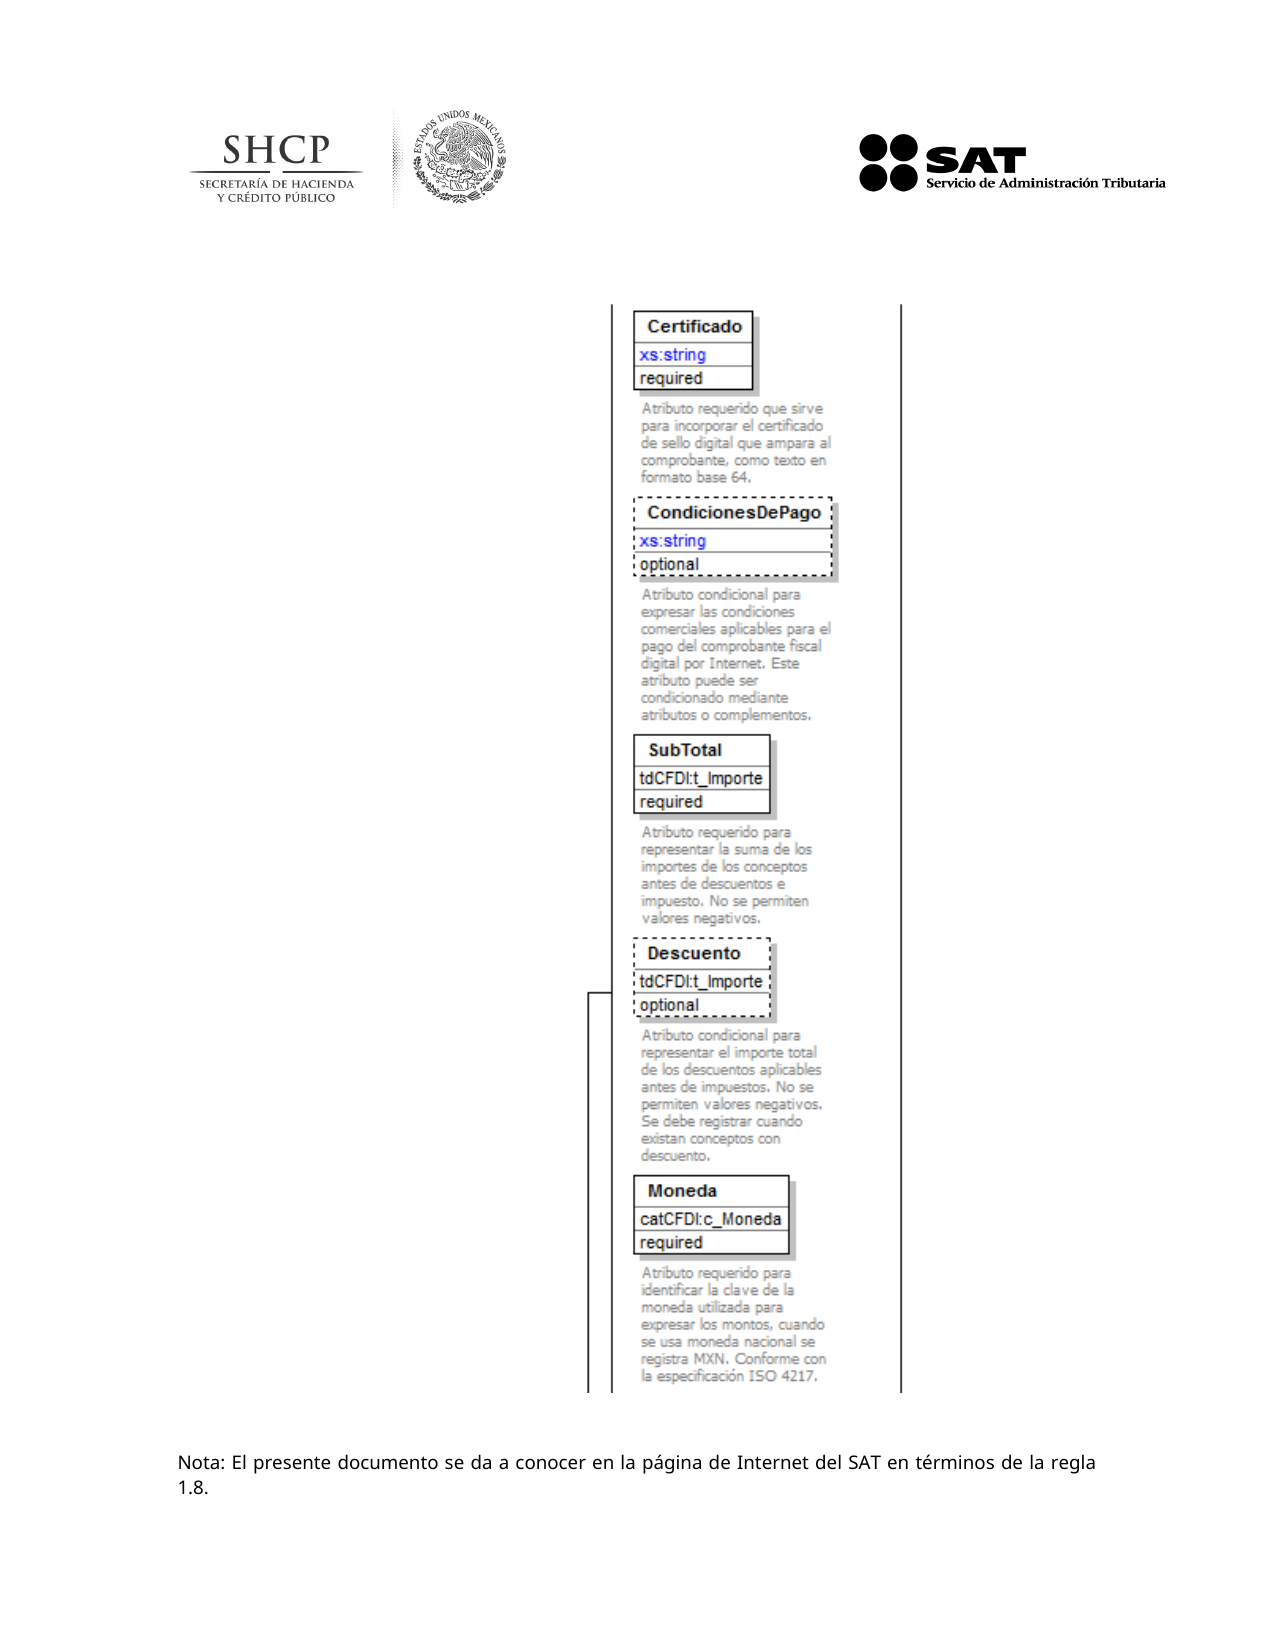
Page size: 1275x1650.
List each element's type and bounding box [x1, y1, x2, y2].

picture [376, 253, 948, 1393]
picture [177, 103, 515, 208]
table_cell [165, 248, 1073, 1396]
picture [855, 130, 1168, 193]
